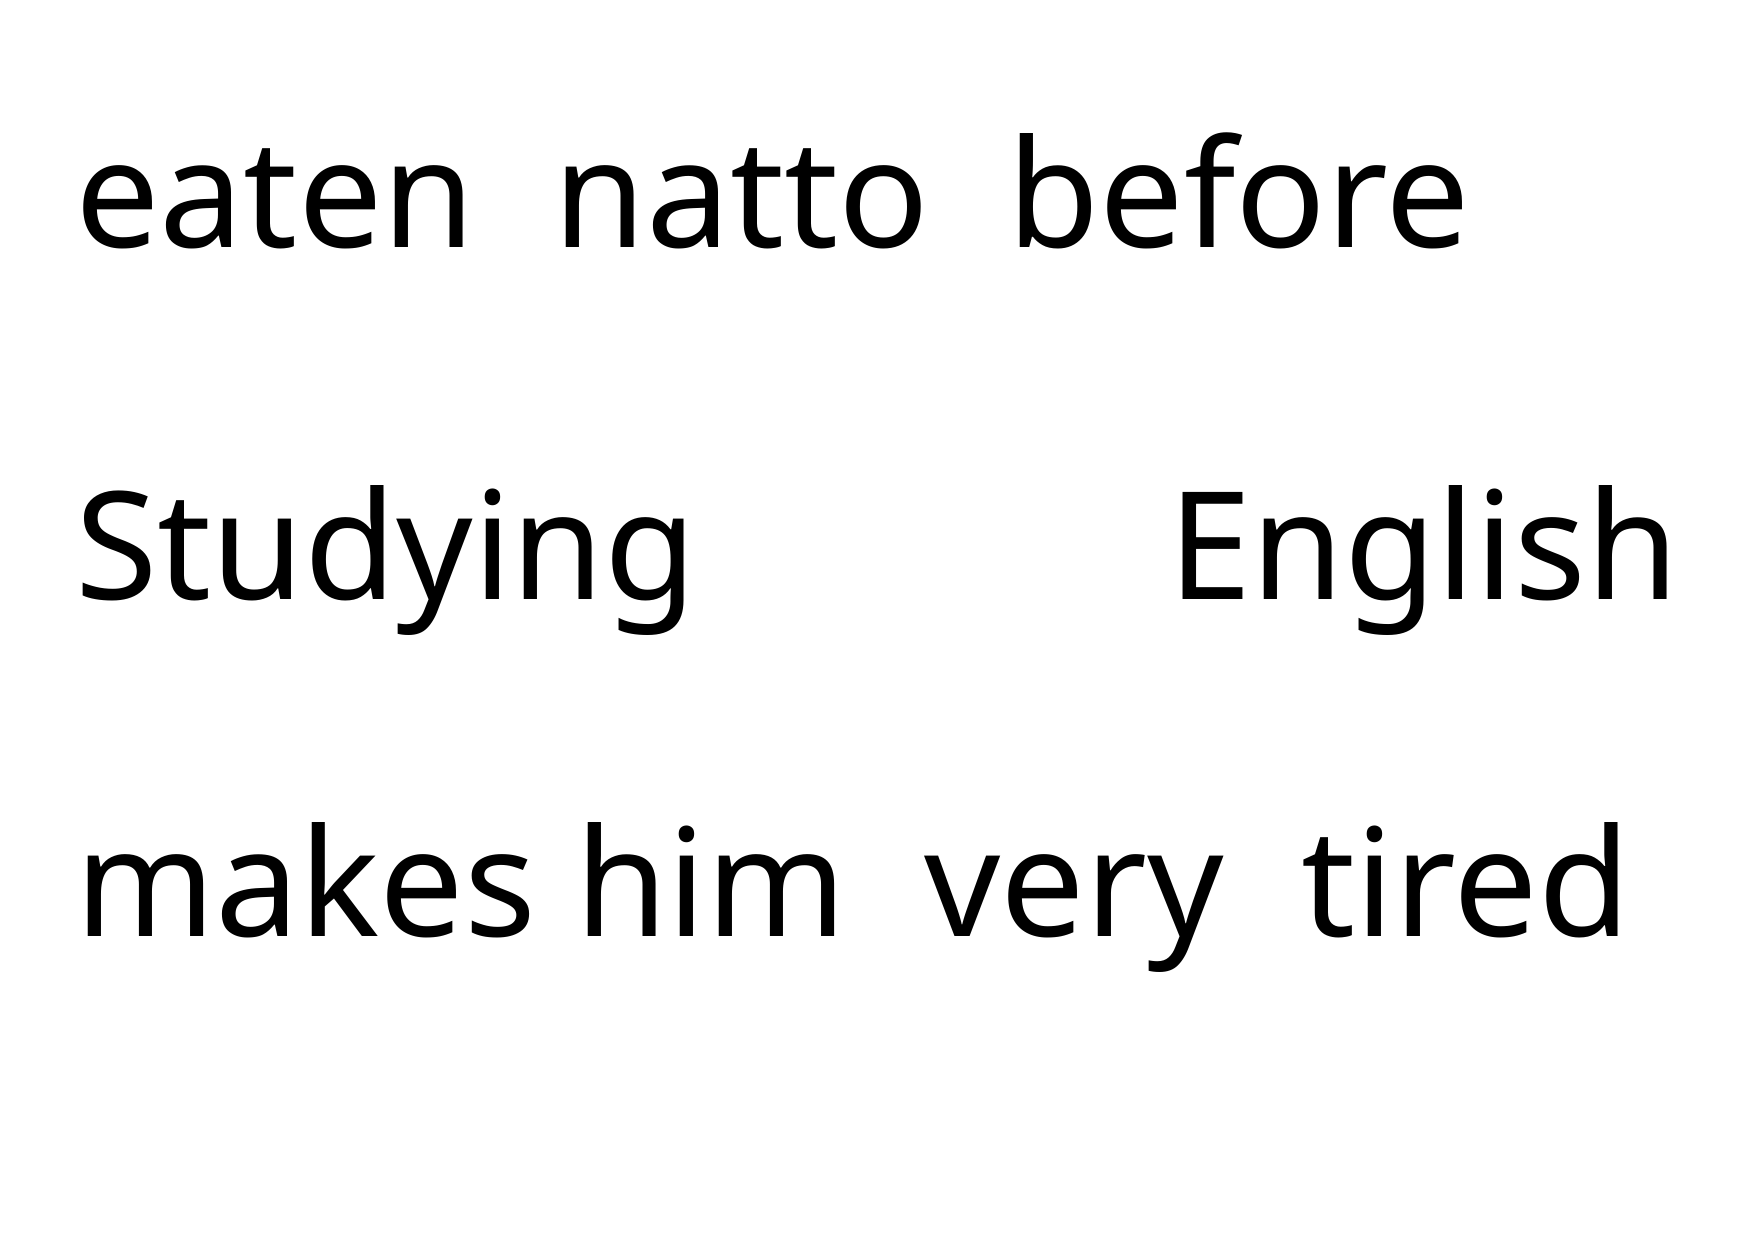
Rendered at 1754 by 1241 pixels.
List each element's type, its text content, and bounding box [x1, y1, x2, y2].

text Studying English makes him very tired [75, 428, 1679, 991]
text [75, 76, 1679, 301]
